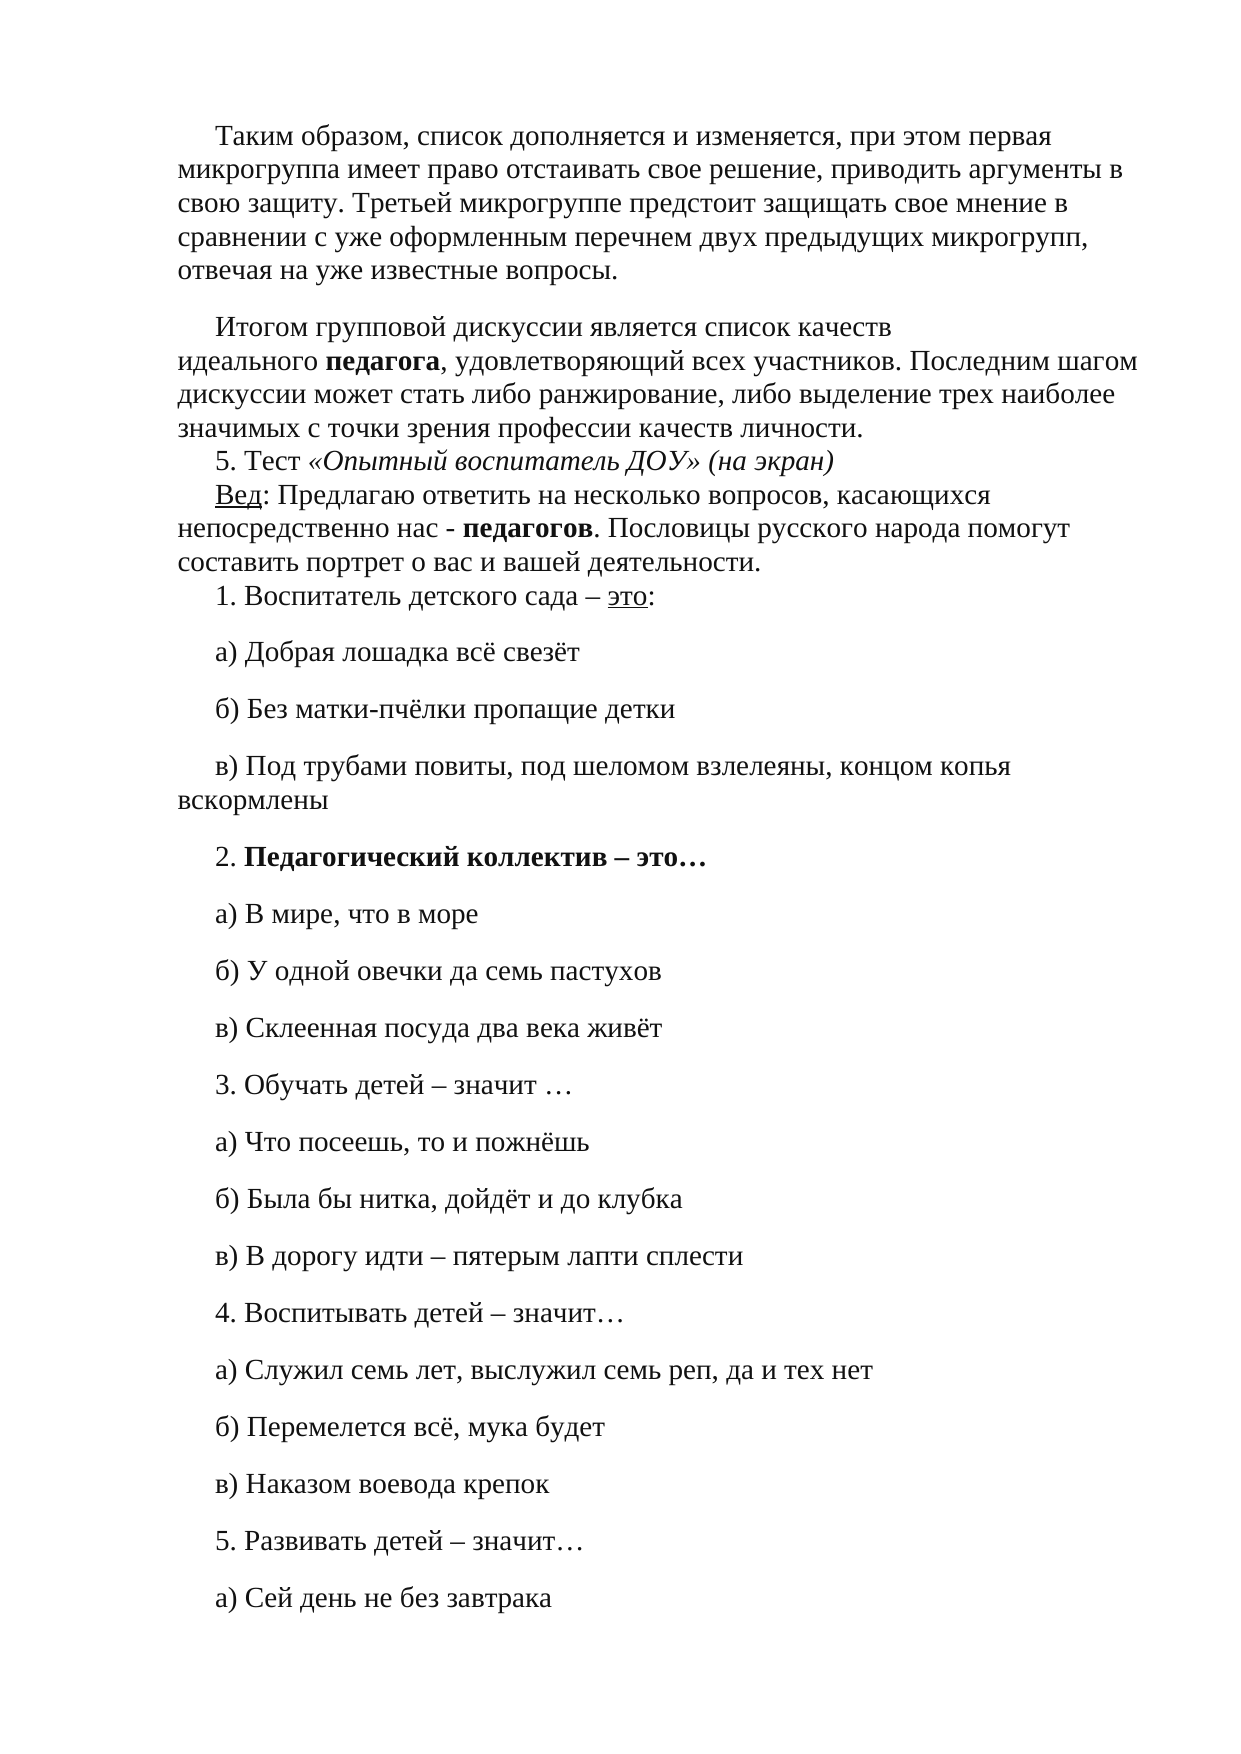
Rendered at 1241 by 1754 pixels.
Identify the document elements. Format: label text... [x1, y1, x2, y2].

text б) Перемелется всё, мука будет [177, 1409, 1152, 1442]
text 1. Воспитатель детского сада – это: [177, 578, 1152, 611]
text Итогом групповой дискуссии является список качеств идеального педагога, удовлетворяющий всех участников. Последним шагом дискуссии может стать либо ранжирование, либо выделение трех наиболее значимых с точки зрения профессии качеств личности. [177, 309, 1152, 443]
text в) Склеенная посуда два века живёт [177, 1010, 1152, 1043]
text в) Наказом воевода крепок [177, 1466, 1152, 1499]
text Вед: Предлагаю ответить на несколько вопросов, касающихся непосредственно нас - педагогов. Пословицы русского народа помогут составить портрет о вас и вашей деятельности. [177, 477, 1152, 578]
text а) Служил семь лет, выслужил семь реп, да и тех нет [177, 1352, 1152, 1385]
text б) Без матки-пчёлки пропащие детки [177, 692, 1152, 725]
text 5. Тест «Опытный воспитатель ДОУ» (на экран) [177, 443, 1152, 477]
text Таким образом, список дополняется и изменяется, при этом первая микрогруппа имеет право отстаивать свое решение, приводить аргументы в свою защиту. Третьей микрогруппе предстоит защищать свое мнение в сравнении с уже оформленным перечнем двух предыдущих микрогрупп, отвечая на уже известные вопросы. [177, 118, 1152, 286]
text б) Была бы нитка, дойдёт и до клубка [177, 1181, 1152, 1214]
text а) Сей день не без завтрака [177, 1580, 1152, 1613]
text 5. Развивать детей – значит… [177, 1523, 1152, 1556]
text в) В дорогу идти – пятерым лапти сплести [177, 1238, 1152, 1271]
text в) Под трубами повиты, под шеломом взлелеяны, концом копья вскормлены [177, 748, 1152, 816]
text 4. Воспитывать детей – значит… [177, 1295, 1152, 1328]
text 2. Педагогический коллектив – это… [177, 839, 1152, 873]
text а) В мире, что в море [177, 896, 1152, 929]
text б) У одной овечки да семь пастухов [177, 953, 1152, 987]
text 3. Обучать детей – значит … [177, 1067, 1152, 1101]
text а) Что посеешь, то и пожнёшь [177, 1124, 1152, 1157]
text а) Добрая лошадка всё свезёт [177, 634, 1152, 668]
